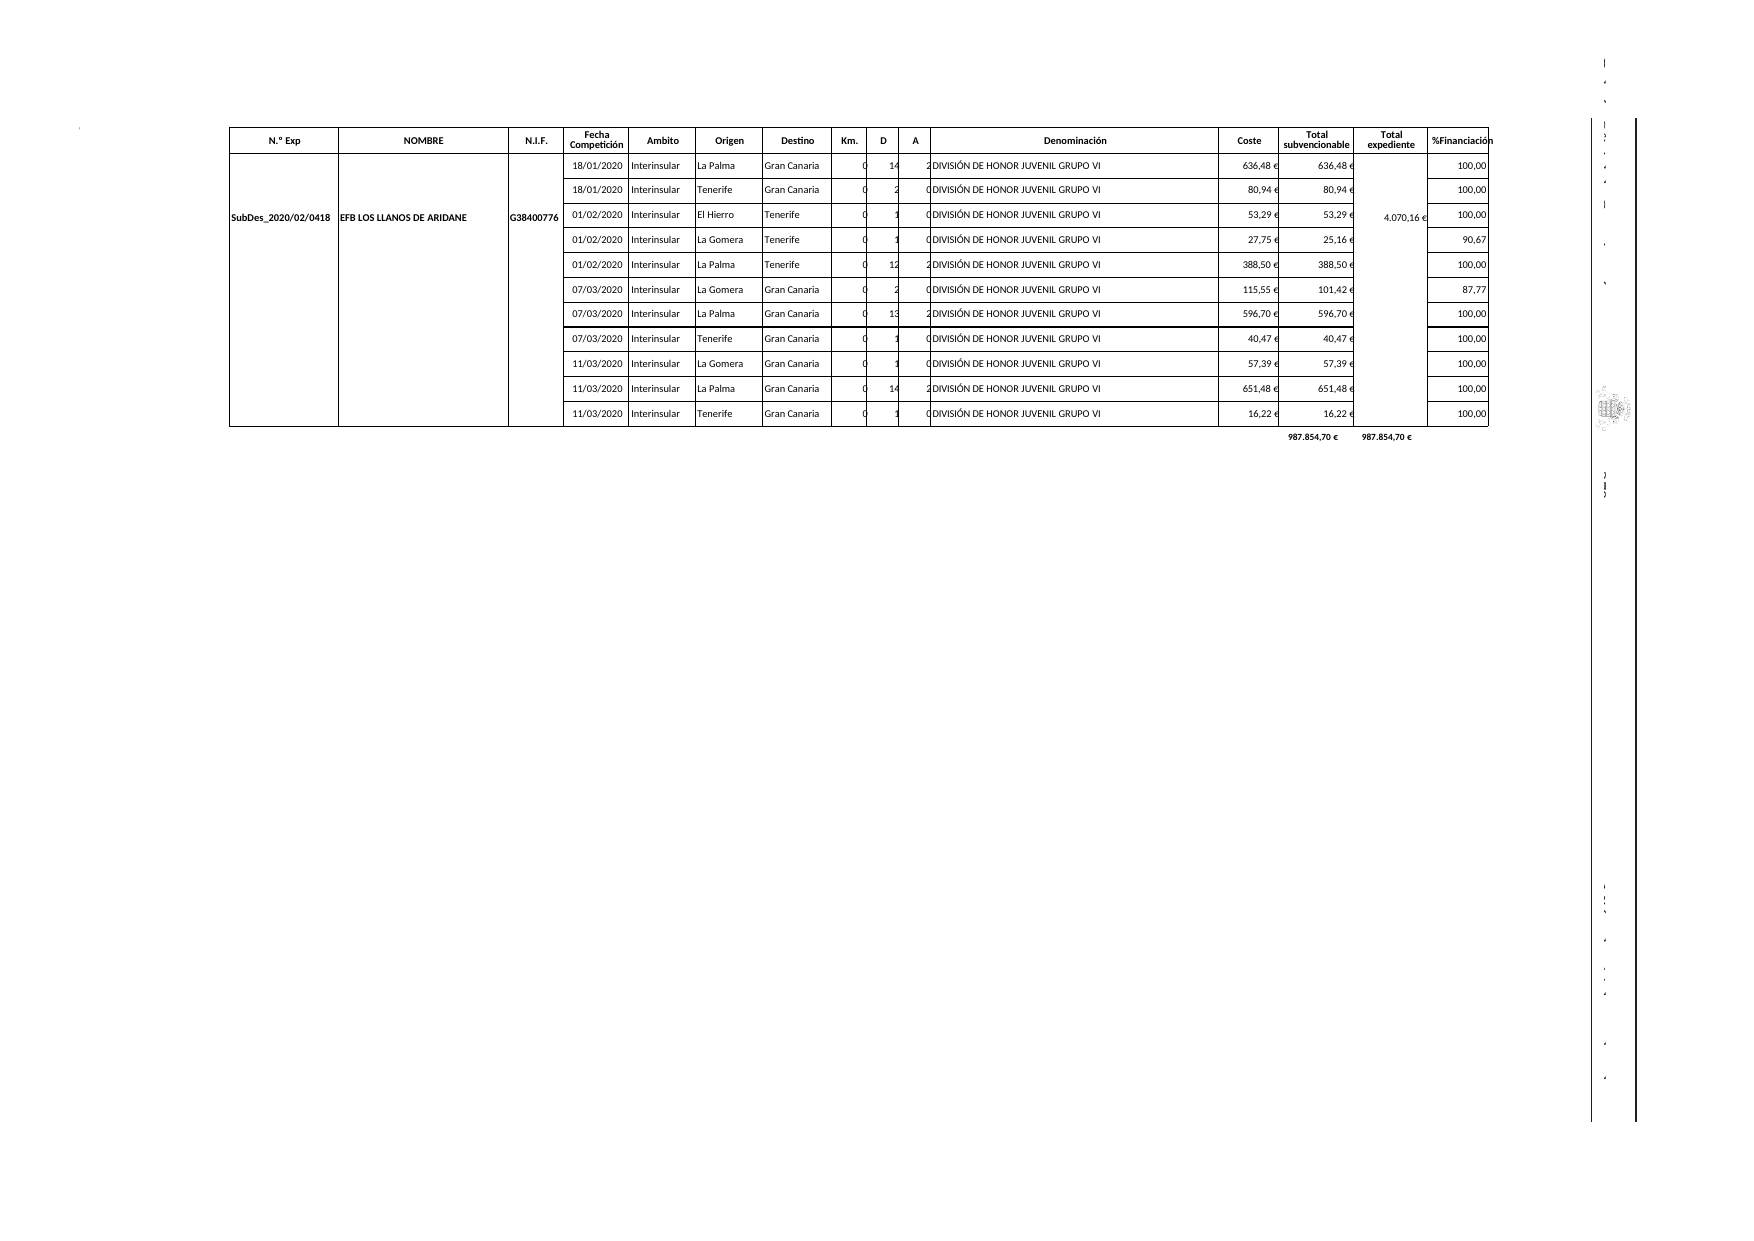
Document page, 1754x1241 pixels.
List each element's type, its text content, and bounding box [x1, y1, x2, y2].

picture [1595, 386, 1631, 431]
